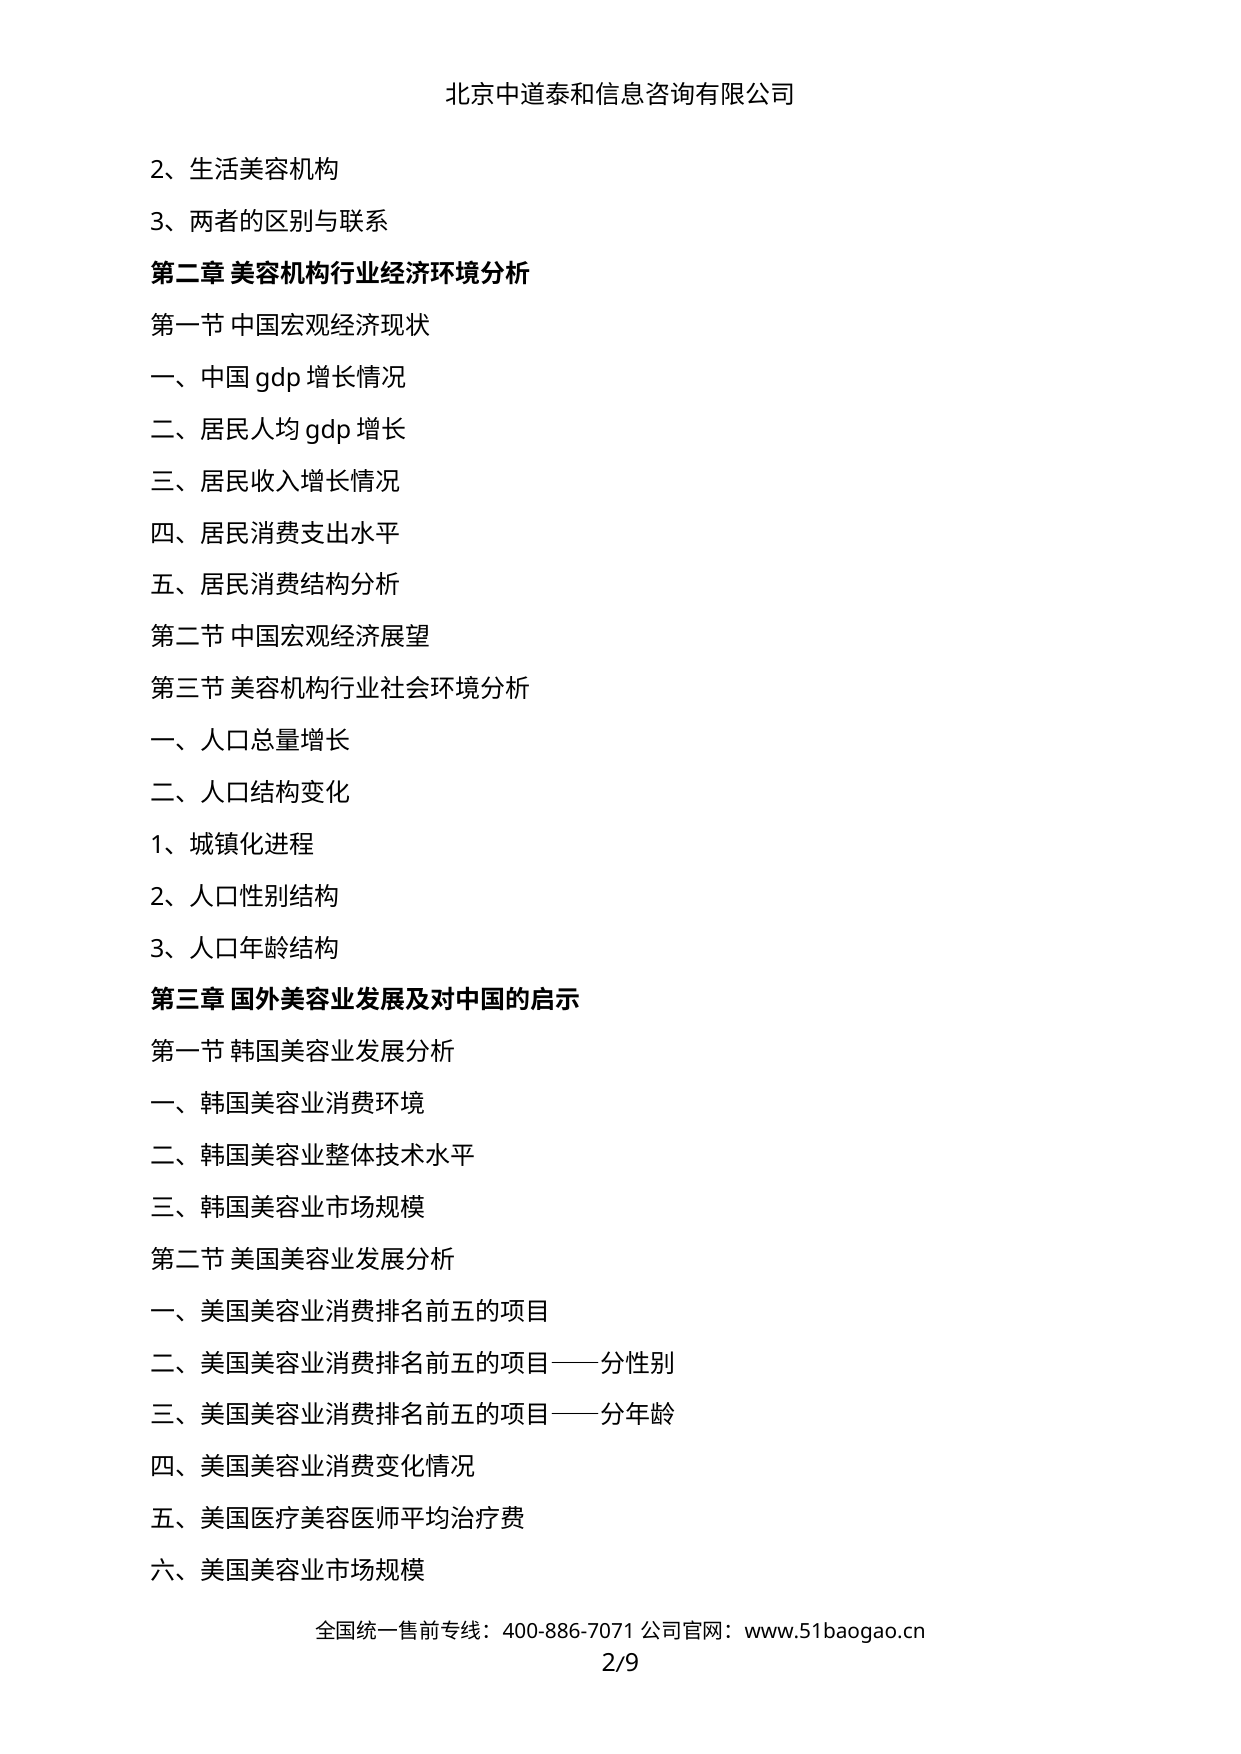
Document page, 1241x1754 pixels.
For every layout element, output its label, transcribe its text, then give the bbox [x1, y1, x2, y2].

text 一、韩国美容业消费环境 [150, 1084, 1090, 1120]
text 第二节 美国美容业发展分析 [150, 1239, 1090, 1276]
text 第二节 中国宏观经济展望 [150, 617, 1090, 653]
text 第一节 中国宏观经济现状 [150, 306, 1090, 342]
text 第三节 美容机构行业社会环境分析 [150, 669, 1090, 705]
text 三、韩国美容业市场规模 [150, 1187, 1090, 1224]
text 三、居民收入增长情况 [150, 461, 1090, 497]
text 3、两者的区别与联系 [150, 202, 1090, 238]
text 2、人口性别结构 [150, 876, 1090, 912]
text 3、人口年龄结构 [150, 928, 1090, 964]
text 第三章 国外美容业发展及对中国的启示 [150, 980, 1090, 1016]
text 二、人口结构变化 [150, 772, 1090, 809]
text 三、美国美容业消费排名前五的项目——分年龄 [150, 1395, 1090, 1431]
text 第一节 韩国美容业发展分析 [150, 1032, 1090, 1068]
text 二、美国美容业消费排名前五的项目——分性别 [150, 1343, 1090, 1379]
text 四、居民消费支出水平 [150, 513, 1090, 549]
text 第二章 美容机构行业经济环境分析 [150, 254, 1090, 290]
text 一、美国美容业消费排名前五的项目 [150, 1291, 1090, 1327]
text 2、生活美容机构 [150, 150, 1090, 186]
text 1、城镇化进程 [150, 824, 1090, 861]
text 一、中国gdp增长情况 [150, 357, 1090, 394]
text 六、美国美容业市场规模 [150, 1551, 1090, 1587]
text 五、居民消费结构分析 [150, 565, 1090, 601]
text 四、美国美容业消费变化情况 [150, 1447, 1090, 1483]
text 二、居民人均gdp增长 [150, 409, 1090, 446]
text 一、人口总量增长 [150, 721, 1090, 757]
text 五、美国医疗美容医师平均治疗费 [150, 1499, 1090, 1535]
text 二、韩国美容业整体技术水平 [150, 1136, 1090, 1172]
